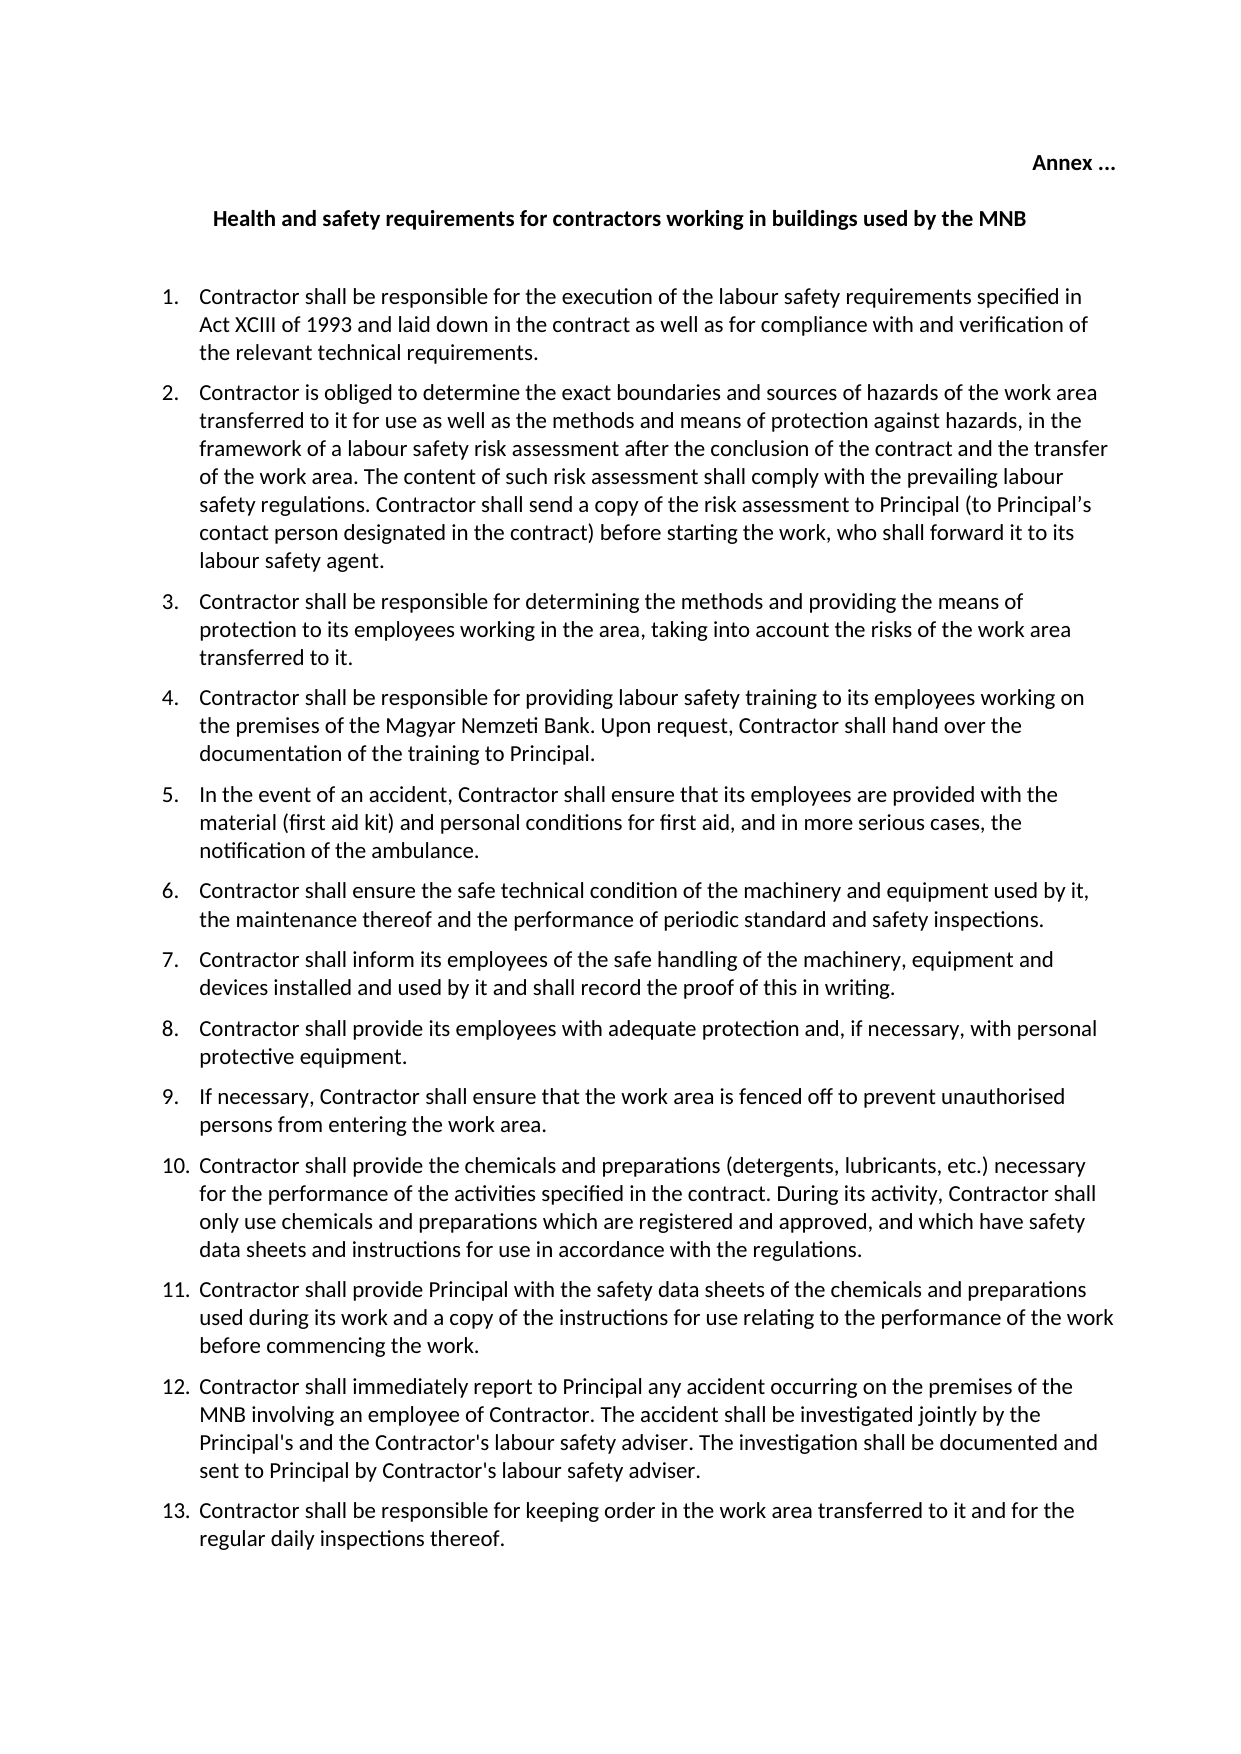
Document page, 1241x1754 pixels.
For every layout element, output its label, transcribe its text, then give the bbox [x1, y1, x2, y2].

list Contractor shall be responsible for keeping order in the work area transferred to it and for the regular daily inspections thereof. [162, 1497, 1116, 1553]
text Annex ... [124, 148, 1116, 176]
list Contractor shall provide the chemicals and preparations (detergents, lubricants, etc.) necessary for the performance of the activities specified in the contract. During its activity, Contractor shall only use chemicals and preparations which are registered and approved, and which have safety data sheets and instructions for use in accordance with the regulations. [162, 1151, 1116, 1263]
list Contractor shall ensure the safe technical condition of the machinery and equipment used by it, the maintenance thereof and the performance of periodic standard and safety inspections. [162, 877, 1116, 933]
list Contractor shall be responsible for providing labour safety training to its employees working on the premises of the Magyar Nemzeti Bank. Upon request, Contractor shall hand over the documentation of the training to Principal. [162, 683, 1116, 768]
list Contractor is obliged to determine the exact boundaries and sources of hazards of the work area transferred to it for use as well as the methods and means of protection against hazards, in the framework of a labour safety risk assessment after the conclusion of the contract and the transfer of the work area. The content of such risk assessment shall comply with the prevailing labour safety regulations. Contractor shall send a copy of the risk assessment to Principal (to Principal’s contact person designated in the contract) before starting the work, who shall forward it to its labour safety agent. [162, 378, 1116, 574]
list Contractor shall provide Principal with the safety data sheets of the chemicals and preparations used during its work and a copy of the instructions for use relating to the performance of the work before commencing the work. [162, 1275, 1116, 1359]
list Contractor shall inform its employees of the safe handling of the machinery, equipment and devices installed and used by it and shall record the proof of this in writing. [162, 945, 1116, 1001]
list Contractor shall provide its employees with adequate protection and, if necessary, with personal protective equipment. [162, 1014, 1116, 1070]
text Health and safety requirements for contractors working in buildings used by the MNB [124, 204, 1116, 232]
list Contractor shall be responsible for the execution of the labour safety requirements specified in Act XCIII of 1993 and laid down in the contract as well as for compliance with and verification of the relevant technical requirements. [162, 282, 1116, 366]
list If necessary, Contractor shall ensure that the work area is fenced off to prevent unauthorised persons from entering the work area. [162, 1082, 1116, 1138]
list Contractor shall immediately report to Principal any accident occurring on the premises of the MNB involving an employee of Contractor. The accident shall be investigated jointly by the Principal's and the Contractor's labour safety adviser. The investigation shall be documented and sent to Principal by Contractor's labour safety adviser. [162, 1372, 1116, 1484]
list Contractor shall be responsible for determining the methods and providing the means of protection to its employees working in the area, taking into account the risks of the work area transferred to it. [162, 587, 1116, 671]
list In the event of an accident, Contractor shall ensure that its employees are provided with the material (first aid kit) and personal conditions for first aid, and in more serious cases, the notification of the ambulance. [162, 780, 1116, 864]
